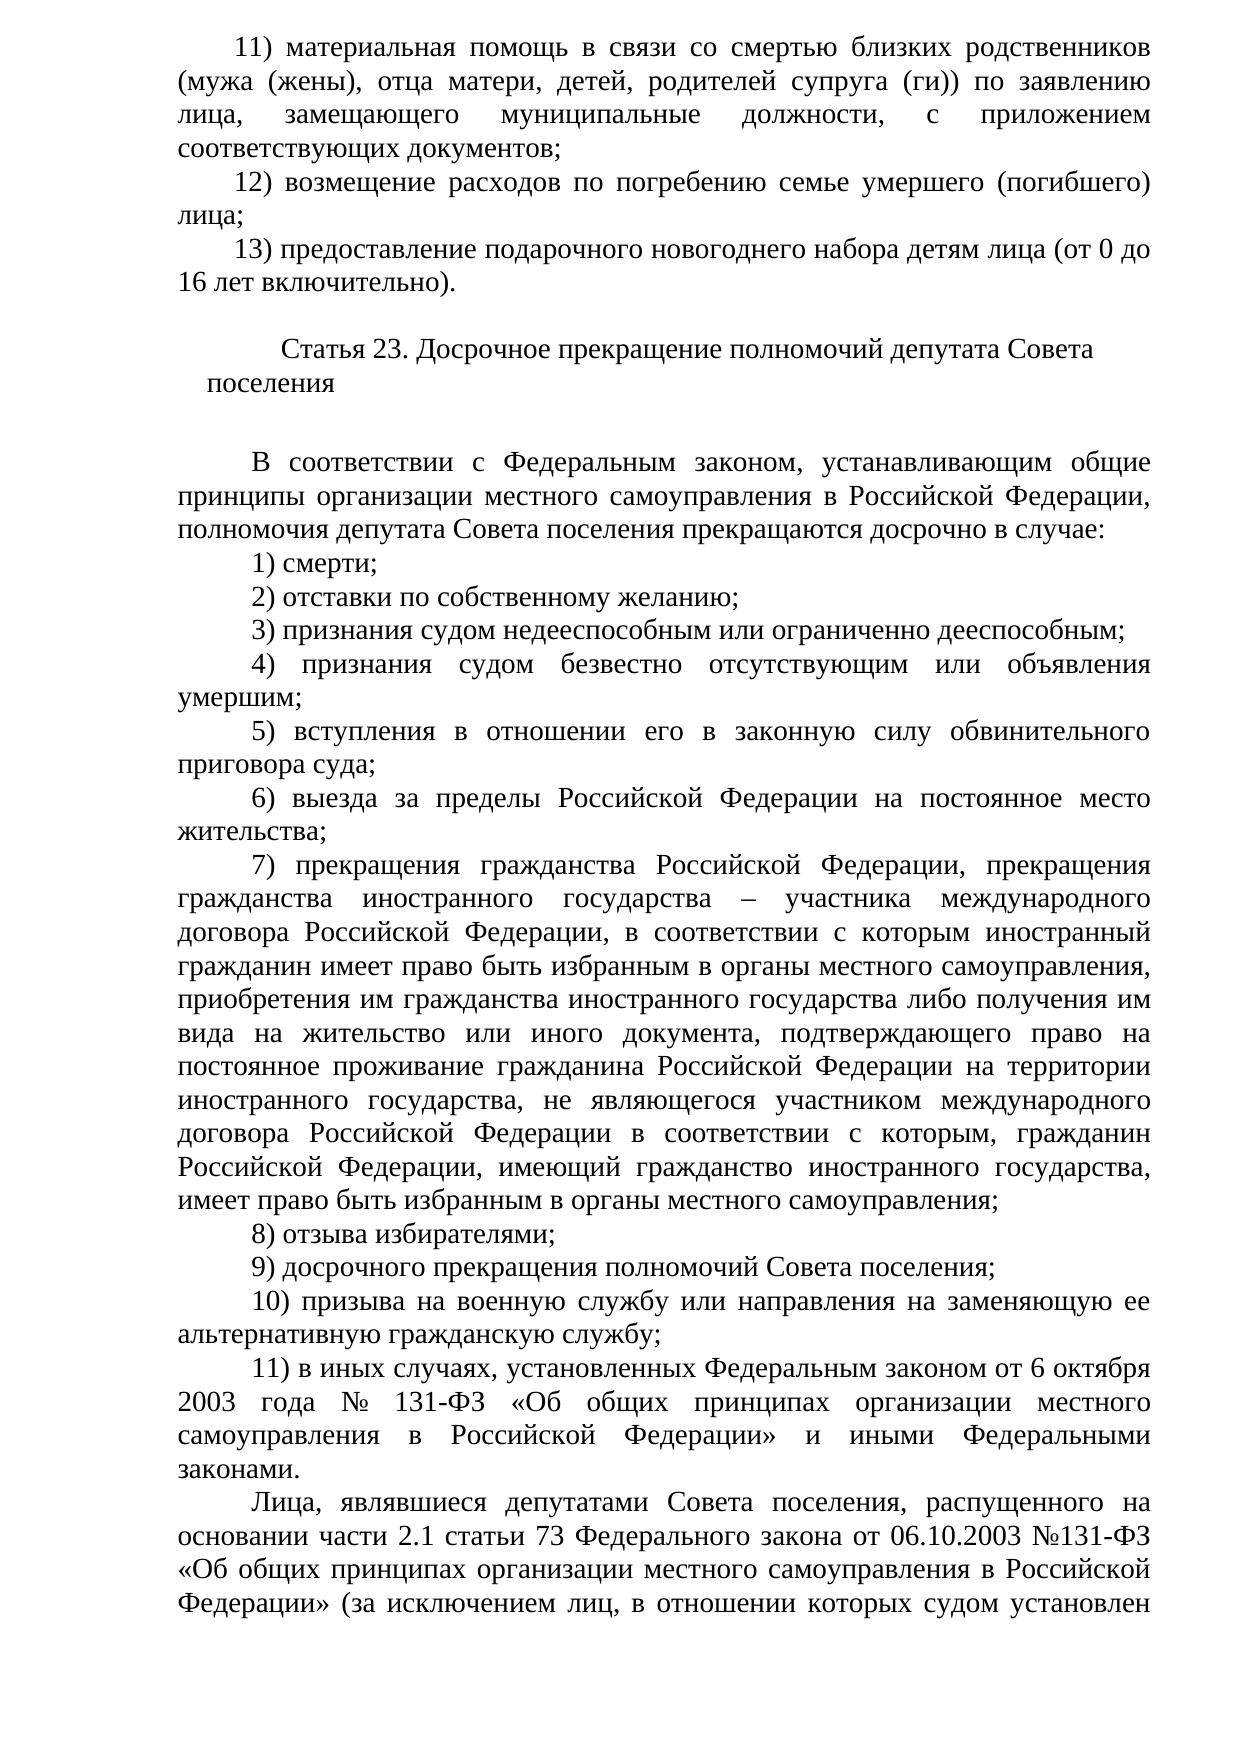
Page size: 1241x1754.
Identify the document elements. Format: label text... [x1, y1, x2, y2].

text 10) призыва на военную службу или направления на заменяющую ее альтернативную гражданскую службу; [177, 1283, 1152, 1350]
text 1) смерти; [177, 545, 1152, 579]
text Статья 23. Досрочное прекращение полномочий депутата Совета поселения [207, 331, 1152, 398]
text 13) предоставление подарочного новогоднего набора детям лица (от 0 до 16 лет включительно). [177, 231, 1152, 298]
text 4) признания судом безвестно отсутствующим или объявления умершим; [177, 646, 1152, 713]
text 5) вступления в отношении его в законную силу обвинительного приговора суда; [177, 713, 1152, 780]
text В соответствии с Федеральным законом, устанавливающим общие принципы организации местного самоуправления в Российской Федерации, полномочия депутата Совета поселения прекращаются досрочно в случае: [177, 444, 1152, 545]
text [177, 1484, 1152, 1618]
text 2) отставки по собственному желанию; [177, 579, 1152, 612]
text 11) материальная помощь в связи со смертью близких родственников (мужа (жены), отца матери, детей, родителей супруга (ги)) по заявлению лица, замещающего муниципальные должности, с приложением соответствующих документов; [177, 29, 1152, 164]
text 12) возмещение расходов по погребению семье умершего (погибшего) лица; [177, 164, 1152, 231]
text 6) выезда за пределы Российской Федерации на постоянное место жительства; [177, 780, 1152, 847]
text 11) в иных случаях, установленных Федеральным законом от 6 октября 2003 года № 131-ФЗ «Об общих принципах организации местного самоуправления в Российской Федерации» и иными Федеральными законами. [177, 1350, 1152, 1484]
text 3) признания судом недееспособным или ограниченно дееспособным; [177, 612, 1152, 646]
text 7) прекращения гражданства Российской Федерации, прекращения гражданства иностранного государства – участника международного договора Российской Федерации, в соответствии с которым иностранный гражданин имеет право быть избранным в органы местного самоуправления, приобретения им гражданства иностранного государства либо получения им вида на жительство или иного документа, подтверждающего право на постоянное проживание гражданина Российской Федерации на территории иностранного государства, не являющегося участником международного договора Российской Федерации в соответствии с которым, гражданин Российской Федерации, имеющий гражданство иностранного государства, имеет право быть избранным в органы местного самоуправления; [177, 847, 1152, 1216]
text 9) досрочного прекращения полномочий Совета поселения; [177, 1249, 1152, 1283]
text 8) отзыва избирателями; [177, 1216, 1152, 1249]
